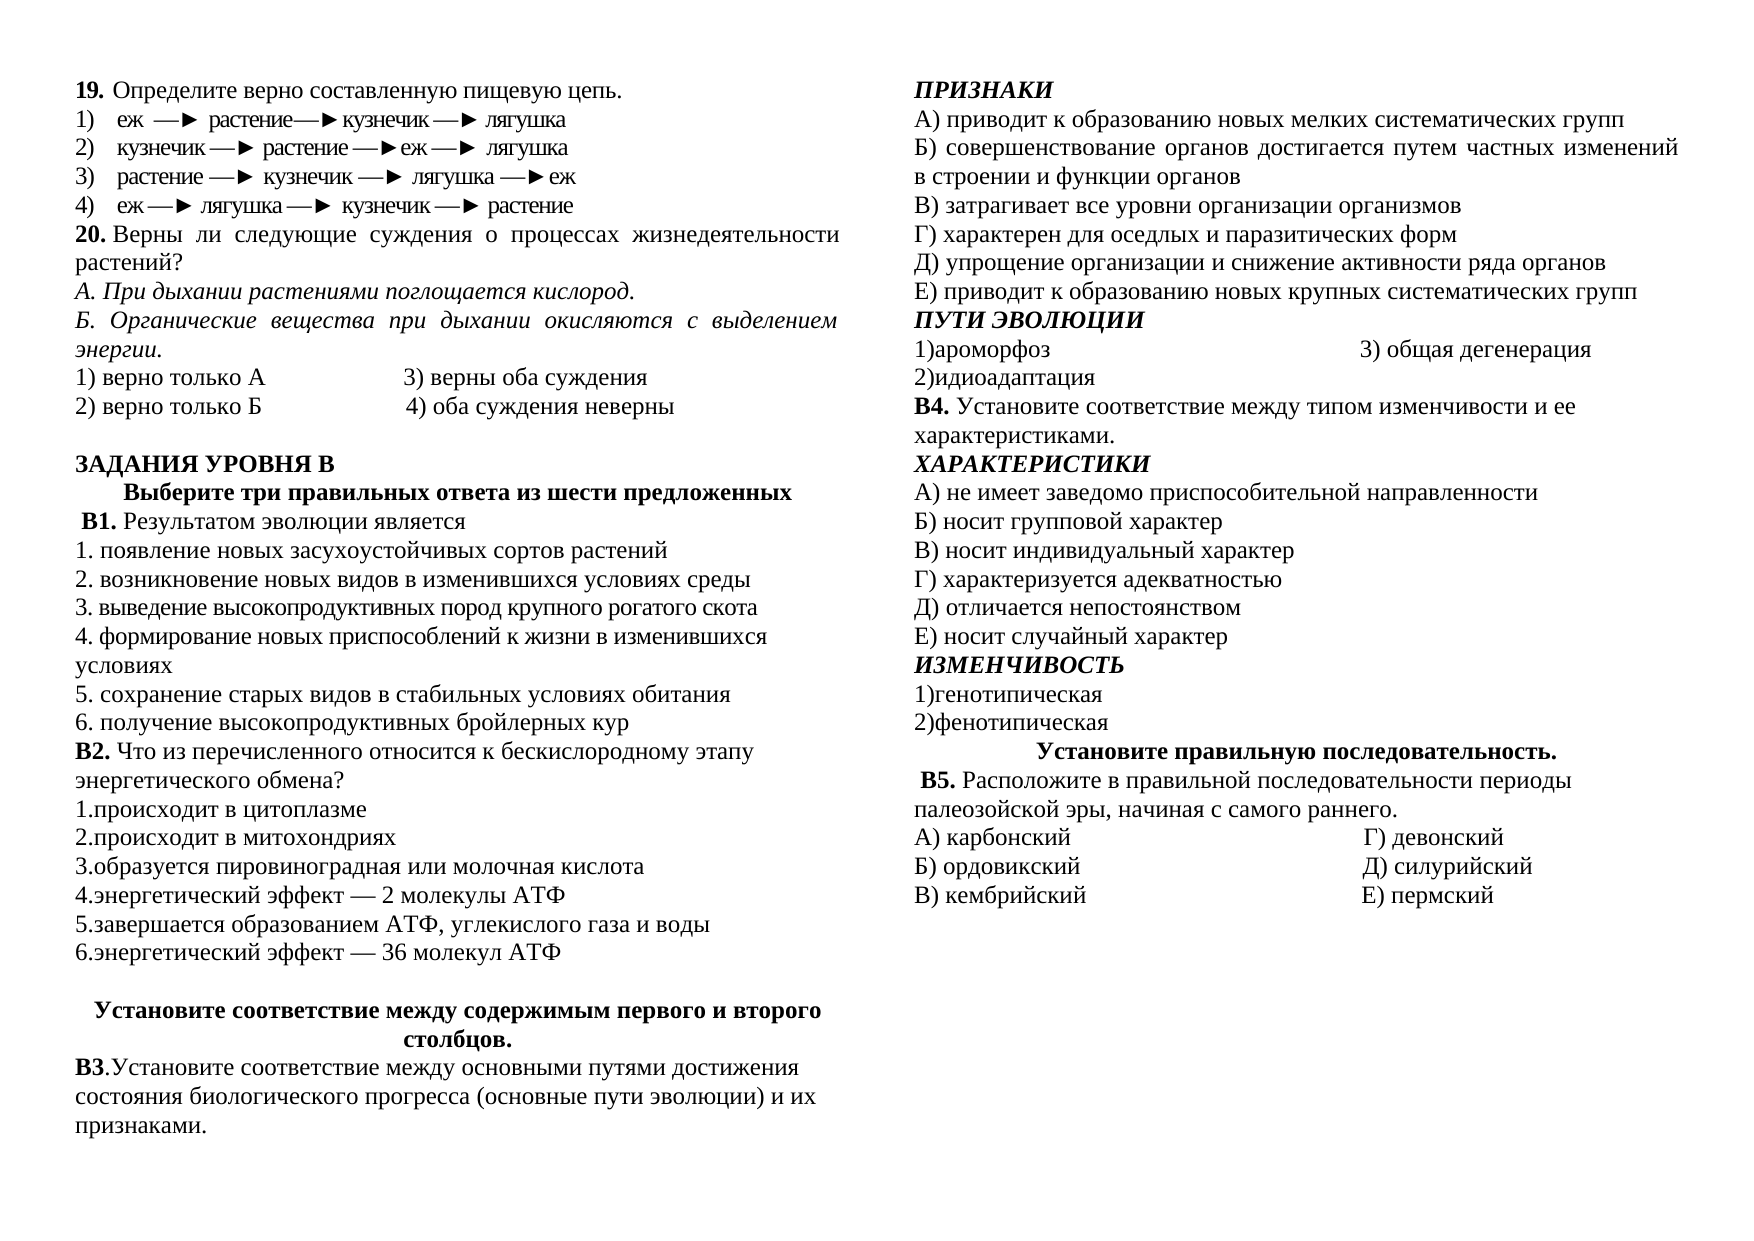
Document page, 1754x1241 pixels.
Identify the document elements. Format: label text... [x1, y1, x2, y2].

text ПУТИ ЭВОЛЮЦИИ [914, 305, 1679, 334]
text В2. Что из перечисленного относится к бескислородному этапу энергетического обмена? [75, 736, 840, 794]
text А) приводит к образованию новых мелких систематических групп [914, 104, 1679, 132]
text В) носит индивидуальный характер [914, 535, 1679, 564]
text В4. Установите соответствие между типом изменчивости и ее характеристиками. [914, 391, 1679, 449]
text 3. выведение высокопродуктивных пород крупного рогатого скота [75, 592, 840, 621]
text Е) носит случайный характер [914, 621, 1679, 650]
text 6.энергетический эффект — 36 молекул АТФ [75, 937, 840, 966]
text В) кембрийский Е) пермский [914, 880, 1679, 909]
text 2. возникновение новых видов в изменившихся условиях среды [75, 564, 840, 592]
text В5. Расположите в правильной последовательности периоды палеозойской эры, начиная с самого раннего. [914, 765, 1679, 822]
text 2)идиоадаптация [914, 362, 1679, 391]
list еж —► растение—►кузнечик —► лягушка [75, 104, 840, 132]
text А. При дыхании растениями поглощается кислород. [75, 276, 840, 305]
text ИЗМЕНЧИВОСТЬ [914, 650, 1679, 679]
text 5.завершается образованием АТФ, углекислого газа и воды [75, 909, 840, 937]
text Е) приводит к образованию новых крупных систематических групп [914, 276, 1679, 305]
list Определите верно составленную пищевую цепь. [75, 75, 840, 104]
text 5. сохранение старых видов в стабильных условиях обитания [75, 679, 840, 707]
list кузнечик —► растение —►еж —► лягушка [75, 132, 840, 161]
text Д) отличается непостоянством [914, 592, 1679, 621]
text 4.энергетический эффект — 2 молекулы АТФ [75, 880, 840, 909]
text 3.образуется пировиноградная или молочная кислота [75, 851, 840, 880]
text ХАРАКТЕРИСТИКИ [914, 449, 1679, 477]
text В1. Результатом эволюции является [75, 506, 840, 535]
text Выберите три правильных ответа из шести предложенных [75, 477, 840, 506]
text В3.Установите соответствие между основными путями достижения состояния биологического прогресса (основные пути эволюции) и их признаками. [75, 1052, 840, 1139]
text ЗАДАНИЯ УРОВНЯ В [75, 449, 840, 477]
text Г) характеризуется адекватностью [914, 564, 1679, 592]
text 6. получение высокопродуктивных бройлерных кур [75, 707, 840, 736]
text А) карбонский Г) девонский [914, 822, 1679, 851]
text 1. появление новых засухоустойчивых сортов растений [75, 535, 840, 564]
list растение —► кузнечик —► лягушка —►еж [75, 161, 840, 190]
text 1)генотипическая [914, 679, 1679, 707]
text В) затрагивает все уровни организации организмов [914, 190, 1679, 219]
text 2.происходит в митохондриях [75, 822, 840, 851]
text Б) совершенствование органов достигается путем частных изменений в строении и функции органов [914, 132, 1679, 190]
text Б) ордовикский Д) силурийский [914, 851, 1679, 880]
text Б) носит групповой характер [914, 506, 1679, 535]
list еж —► лягушка —► кузнечик —► растение [75, 190, 840, 219]
text Установите правильную последовательность. [914, 736, 1679, 765]
text ПРИЗНАКИ [914, 75, 1679, 104]
text 4. формирование новых приспособлений к жизни в изменившихся условиях [75, 621, 840, 679]
text 2)фенотипическая [914, 707, 1679, 736]
text Д) упрощение организации и снижение активности ряда органов [914, 247, 1679, 276]
text 2) верно только Б 4) оба суждения неверны [75, 391, 840, 420]
list Верны ли следующие суждения о процессах жизнедеятельности растений? [75, 219, 840, 276]
text Г) характерен для оседлых и паразитических форм [914, 219, 1679, 247]
text Б. Органические вещества при дыхании окисляются с выделением энергии. [75, 305, 840, 362]
text 1) верно только А 3) верны оба суждения [75, 362, 840, 391]
text 1.происходит в цитоплазме [75, 794, 840, 822]
text 1)ароморфоз 3) общая дегенерация [914, 334, 1679, 362]
text А) не имеет заведомо приспособительной направленности [914, 477, 1679, 506]
text Установите соответствие между содержимым первого и второго столбцов. [75, 995, 840, 1052]
